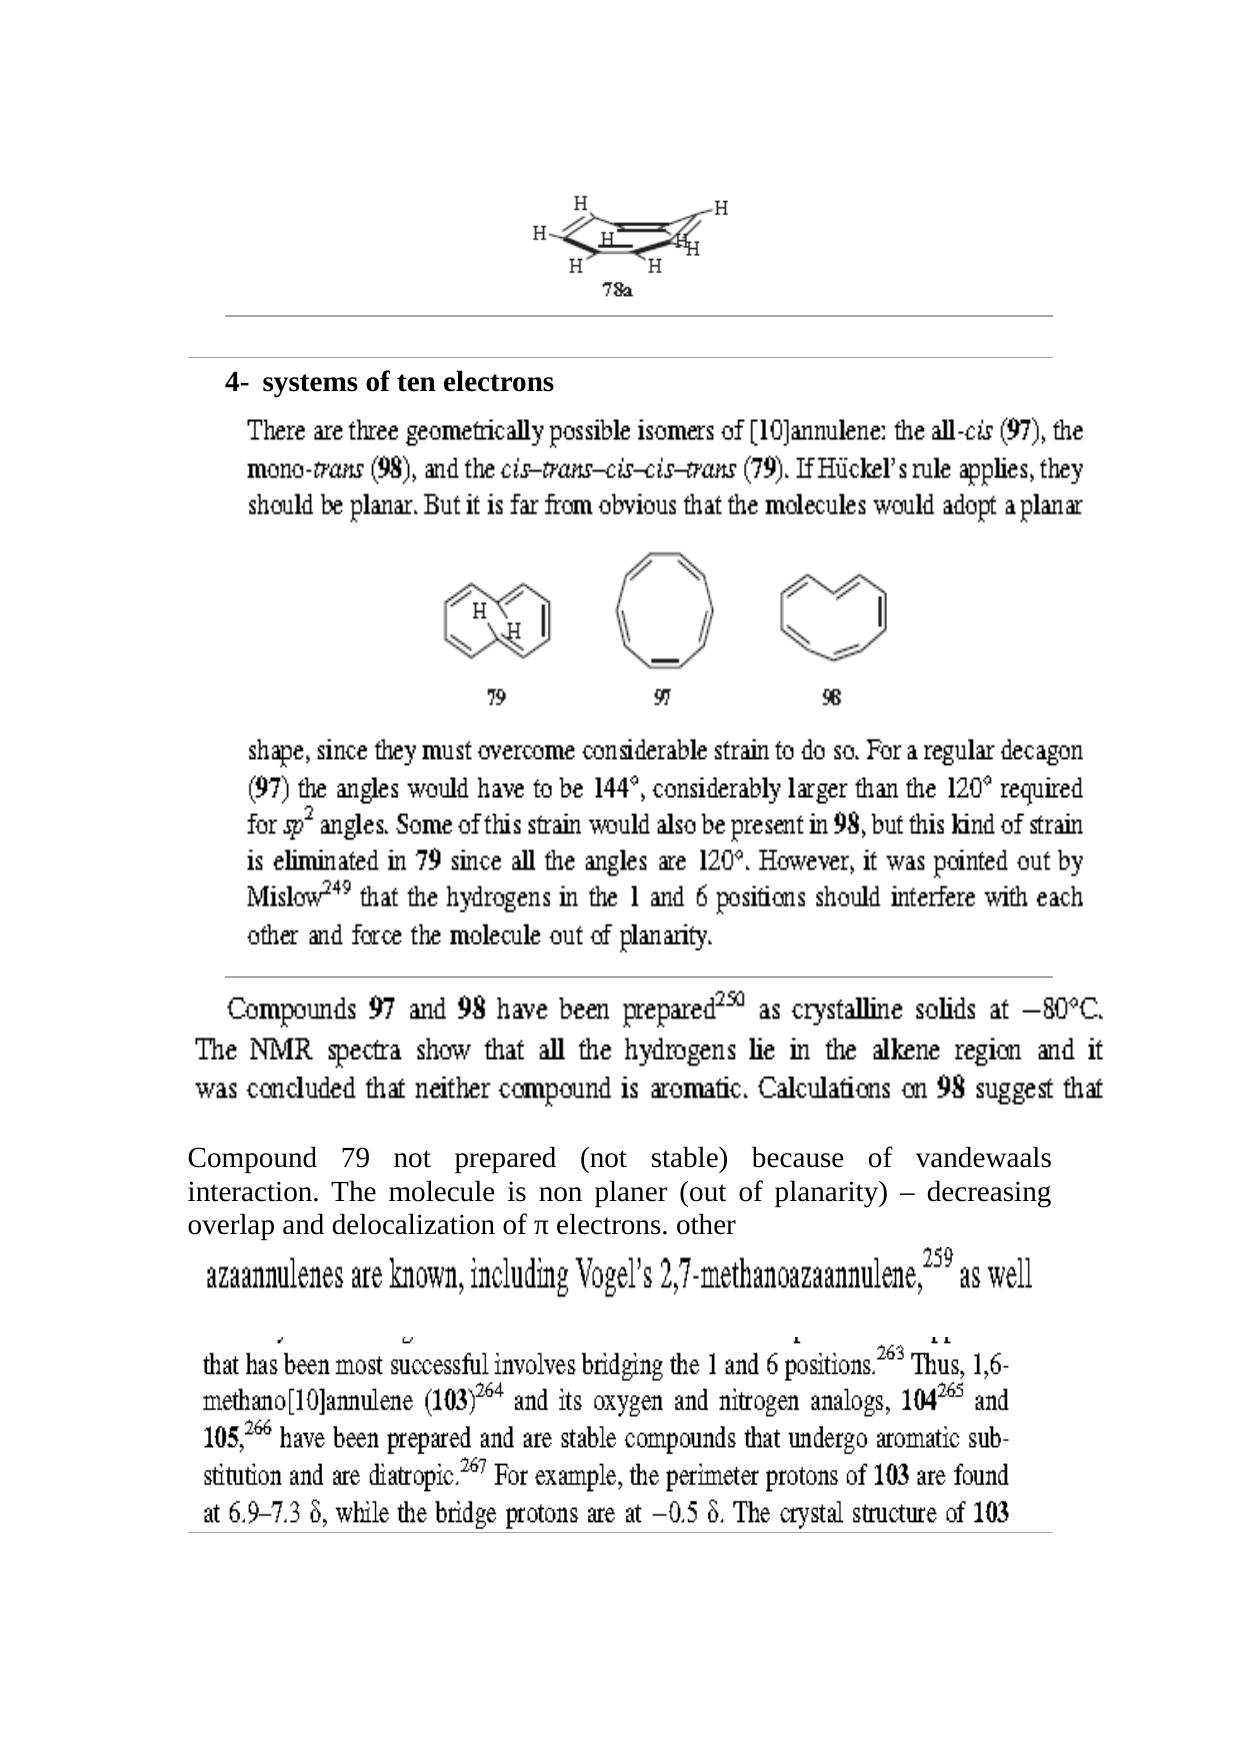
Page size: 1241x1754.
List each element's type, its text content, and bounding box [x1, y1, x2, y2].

list systems of ten electrons [225, 364, 1053, 398]
text Compound 79 not prepared (not stable) because of vandewaals interaction. The molecule is non planer (out of planarity) – decreasing overlap and delocalization of π electrons. other [187, 1140, 1053, 1241]
